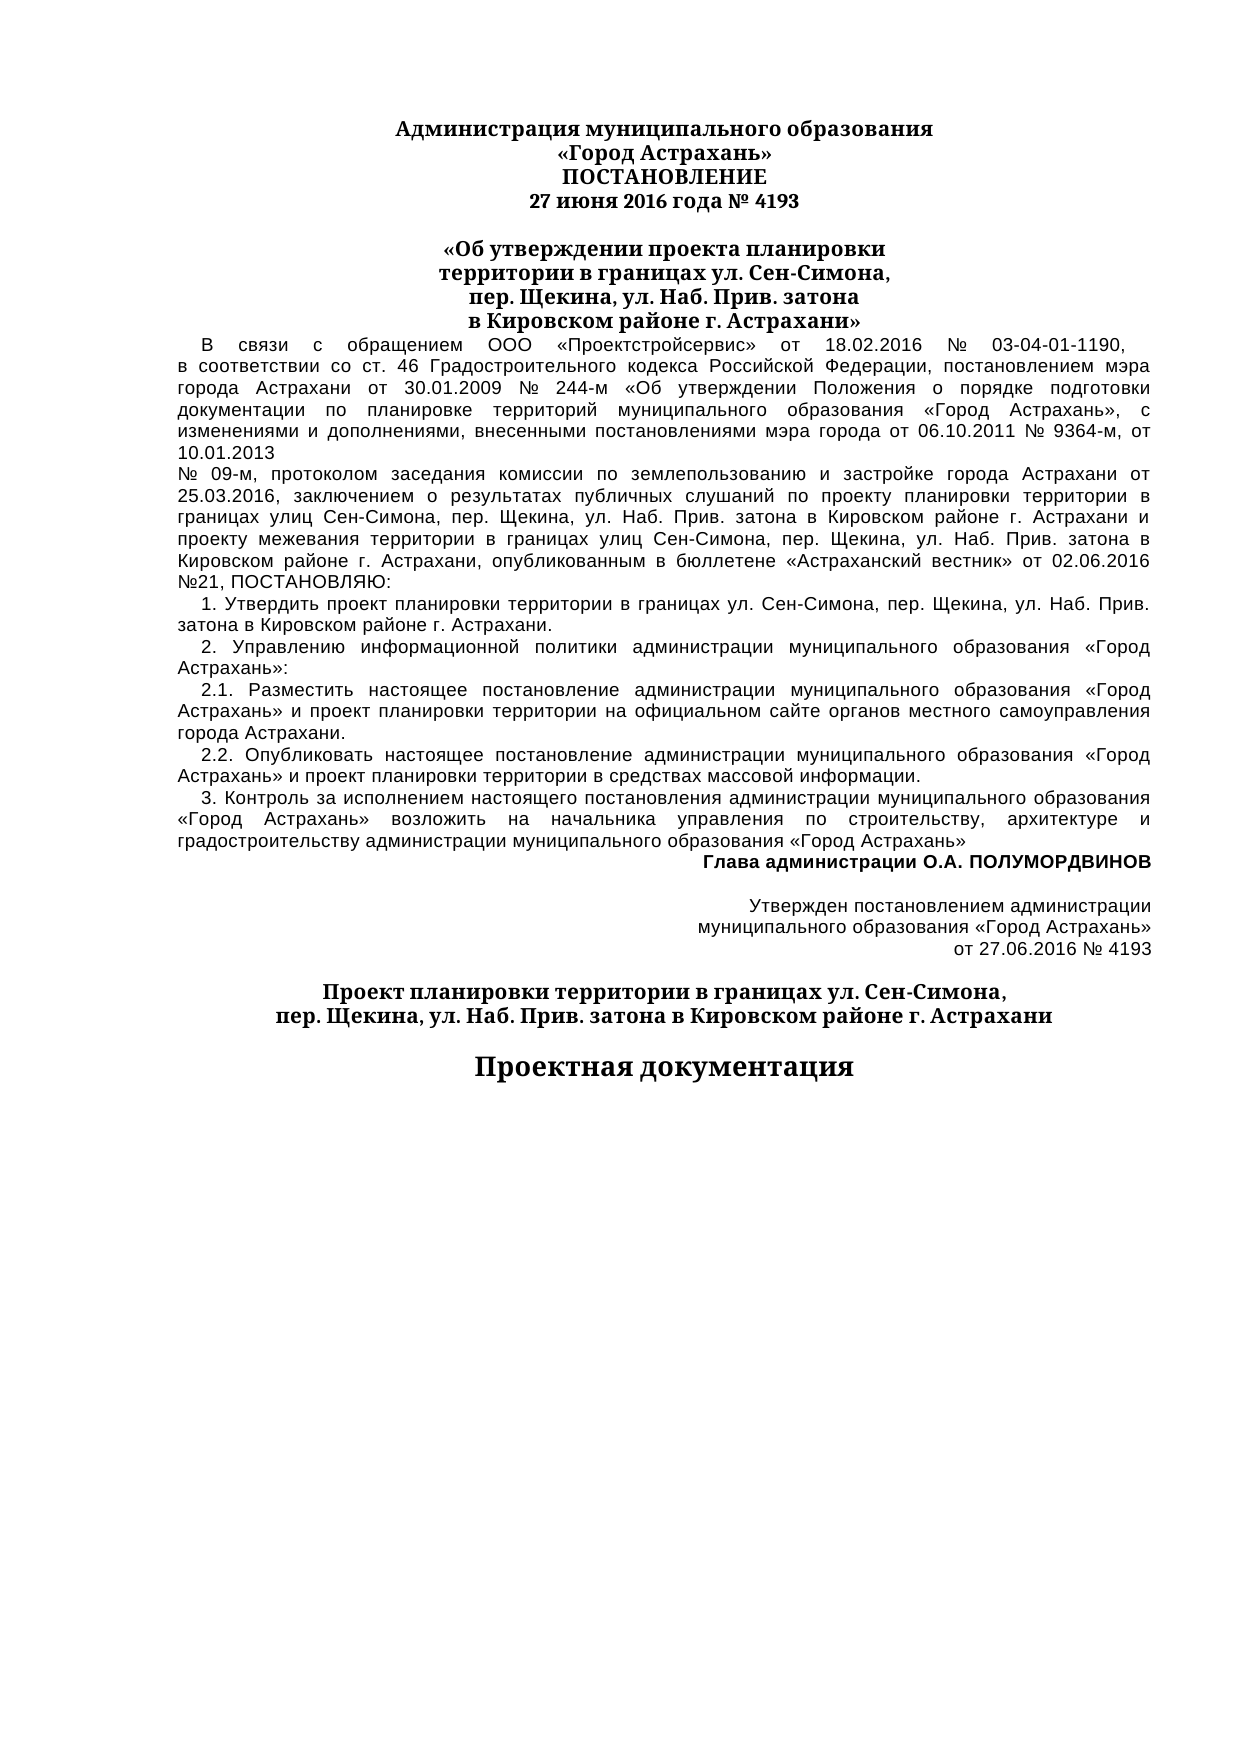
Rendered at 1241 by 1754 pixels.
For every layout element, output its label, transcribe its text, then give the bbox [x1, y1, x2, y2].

text 2.2. Опубликовать настоящее постановление администрации муниципального образования «Город Астрахань» и проект планировки территории в средствах массовой информации. [177, 743, 1152, 787]
text муниципального образования «Город Астрахань» [177, 916, 1152, 937]
text «Об утверждении проекта планировки [177, 238, 1152, 262]
text «Город Астрахань» [177, 142, 1152, 166]
text Администрация муниципального образования [177, 118, 1152, 142]
text Проектная документация [177, 1052, 1152, 1084]
text территории в границах ул. Сен-Симона, [177, 262, 1152, 286]
text 2.1. Разместить настоящее постановление администрации муниципального образования «Город Астрахань» и проект планировки территории на официальном сайте органов местного самоуправления города Астрахани. [177, 679, 1152, 743]
text пер. Щекина, ул. Наб. Прив. затона в Кировском районе г. Астрахани [177, 1004, 1152, 1028]
text в Кировском районе г. Астрахани» [177, 310, 1152, 334]
text Глава администрации О.А. Полумордвинов [177, 851, 1152, 873]
text постановление [177, 166, 1152, 190]
text В связи с обращением ООО «Проектстройсервис» от 18.02.2016 № 03-04-01-1190, в соответствии со ст. 46 Градостроительного кодекса Российской Федерации, постановлением мэра города Астрахани от 30.01.2009 № 244-м «Об утверждении Положения о порядке подготовки документации по планировке территорий муниципального образования «Город Астрахань», с изменениями и дополнениями, внесенными постановлениями мэра города от 06.10.2011 № 9364-м, от 10.01.2013 № 09-м, протоколом заседания комиссии по землепользованию и застройке города Астрахани от 25.03.2016, заключением о результатах публичных слушаний по проекту планировки территории в границах улиц Сен-Симона, пер. Щекина, ул. Наб. Прив. затона в Кировском районе г. Астрахани и проекту межевания территории в границах улиц Сен-Симона, пер. Щекина, ул. Наб. Прив. затона в Кировском районе г. Астрахани, опубликованным в бюллетене «Астраханский вестник» от 02.06.2016 №21, ПОСТАНОВЛЯЮ: [177, 334, 1152, 592]
text 1. Утвердить проект планировки территории в границах ул. Сен-Симона, пер. Щекина, ул. Наб. Прив. затона в Кировском районе г. Астрахани. [177, 592, 1152, 636]
text Утвержден постановлением администрации [177, 894, 1152, 916]
text 27 июня 2016 года № 4193 [177, 190, 1152, 214]
text 2. Управлению информационной политики администрации муниципального образования «Город Астрахань»: [177, 636, 1152, 679]
text Проект планировки территории в границах ул. Сен-Симона, [177, 981, 1152, 1004]
text 3. Контроль за исполнением настоящего постановления администрации муниципального образования «Город Астрахань» возложить на начальника управления по строительству, архитектуре и градостроительству администрации муниципального образования «Город Астрахань» [177, 787, 1152, 851]
text от 27.06.2016 № 4193 [177, 937, 1152, 959]
text пер. Щекина, ул. Наб. Прив. затона [177, 286, 1152, 310]
